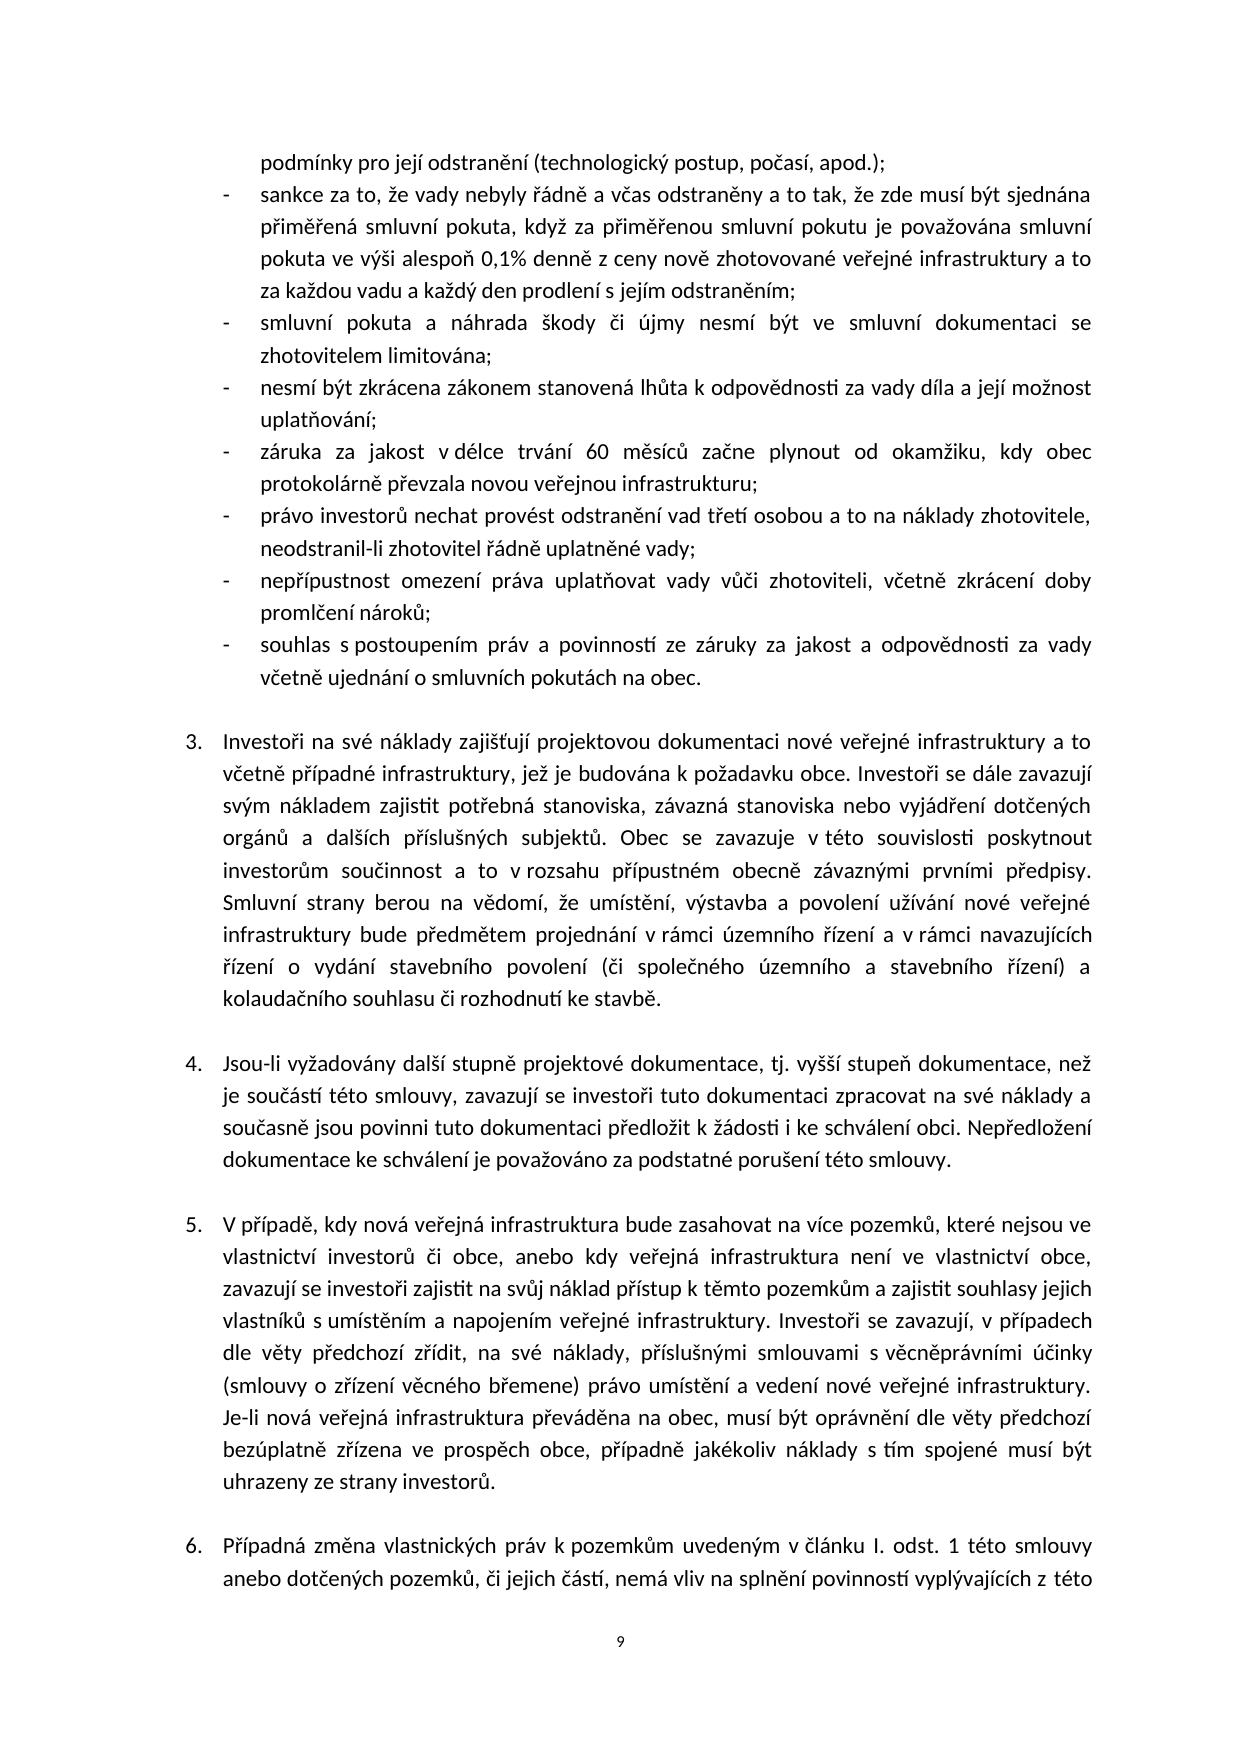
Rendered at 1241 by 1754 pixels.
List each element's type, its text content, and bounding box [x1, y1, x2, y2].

list právo investorů nechat provést odstranění vad třetí osobou a to na náklady zhotovitele, neodstranil-li zhotovitel řádně uplatněné vady; [223, 502, 1093, 562]
list Investoři na své náklady zajišťují projektovou dokumentaci nové veřejné infrastruktury a to včetně případné infrastruktury, jež je budována k požadavku obce. Investoři se dále zavazují svým nákladem zajistit potřebná stanoviska, závazná stanoviska nebo vyjádření dotčených orgánů a dalších příslušných subjektů. Obec se zavazuje v této souvislosti poskytnout investorům součinnost a to v rozsahu přípustném obecně závaznými prvními předpisy. Smluvní strany berou na vědomí, že umístění, výstavba a povolení užívání nové veřejné infrastruktury bude předmětem projednání v rámci územního řízení a v rámci navazujících řízení o vydání stavebního povolení (či společného územního a stavebního řízení) a kolaudačního souhlasu či rozhodnutí ke stavbě. [185, 727, 1093, 1012]
list sankce za to, že vady nebyly řádně a včas odstraněny a to tak, že zde musí být sjednána přiměřená smluvní pokuta, když za přiměřenou smluvní pokutu je považována smluvní pokuta ve výši alespoň 0,1% denně z ceny nově zhotovované veřejné infrastruktury a to za každou vadu a každý den prodlení s jejím odstraněním; [223, 180, 1093, 304]
list nesmí být zkrácena zákonem stanovená lhůta k odpovědnosti za vady díla a její možnost uplatňování; [223, 373, 1093, 433]
list V případě, kdy nová veřejná infrastruktura bude zasahovat na více pozemků, které nejsou ve vlastnictví investorů či obce, anebo kdy veřejná infrastruktura není ve vlastnictví obce, zavazují se investoři zajistit na svůj náklad přístup k těmto pozemkům a zajistit souhlasy jejich vlastníků s umístěním a napojením veřejné infrastruktury. Investoři se zavazují, v případech dle věty předchozí zřídit, na své náklady, příslušnými smlouvami s věcněprávními účinky (smlouvy o zřízení věcného břemene) právo umístění a vedení nové veřejné infrastruktury. Je-li nová veřejná infrastruktura převáděna na obec, musí být oprávnění dle věty předchozí bezúplatně zřízena ve prospěch obce, případně jakékoliv náklady s tím spojené musí být uhrazeny ze strany investorů. [185, 1210, 1093, 1495]
list nepřípustnost omezení práva uplatňovat vady vůči zhotoviteli, včetně zkrácení doby promlčení nároků; [223, 566, 1093, 626]
list záruka za jakost v délce trvání 60 měsíců začne plynout od okamžiku, kdy obec protokolárně převzala novou veřejnou infrastrukturu; [223, 437, 1093, 497]
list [185, 1532, 1093, 1592]
list smluvní pokuta a náhrada škody či újmy nesmí být ve smluvní dokumentaci se zhotovitelem limitována; [223, 308, 1093, 369]
list souhlas s postoupením práv a povinností ze záruky za jakost a odpovědnosti za vady včetně ujednání o smluvních pokutách na obec. [223, 630, 1093, 691]
list Jsou-li vyžadovány další stupně projektové dokumentace, tj. vyšší stupeň dokumentace, než je součástí této smlouvy, zavazují se investoři tuto dokumentaci zpracovat na své náklady a současně jsou povinni tuto dokumentaci předložit k žádosti i ke schválení obci. Nepředložení dokumentace ke schválení je považováno za podstatné porušení této smlouvy. [185, 1049, 1093, 1173]
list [223, 148, 1093, 176]
